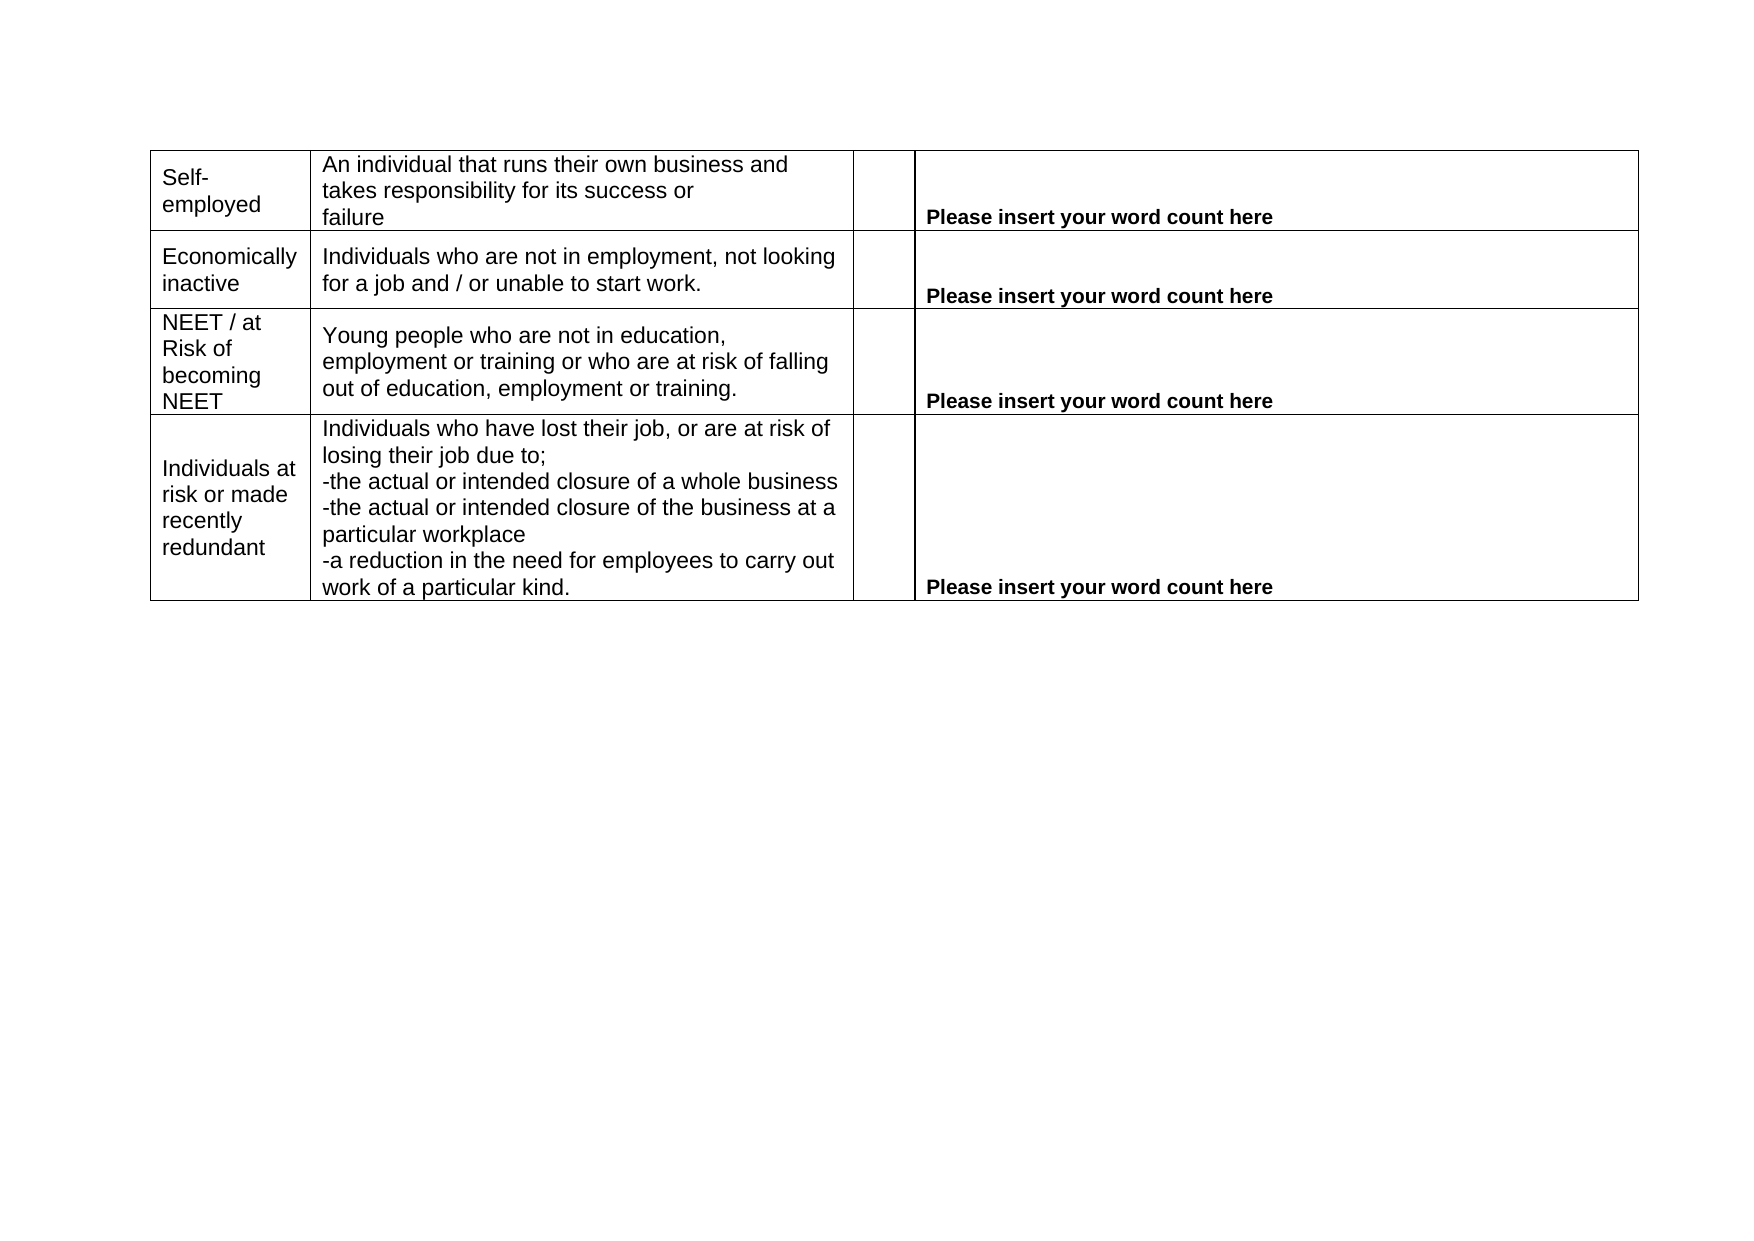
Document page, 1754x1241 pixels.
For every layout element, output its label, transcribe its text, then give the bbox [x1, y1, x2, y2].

table_cell Young people who are not in education, employment or training or who are at risk of falling out of education, employment or training. [311, 309, 853, 414]
table_cell Individuals at risk or made recently redundant [151, 415, 310, 600]
table_cell Individuals who have lost their job, or are at risk of losing their job due to; -the actual or intended closure of a whole business -the actual or intended closure of the business at a particular workplace -a reduction in the need for employees to carry out work of a particular kind. [311, 415, 853, 600]
table_cell Please insert your word count here [916, 309, 1638, 414]
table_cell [916, 151, 1638, 230]
table_cell Please insert your word count here [916, 415, 1638, 600]
table_cell NEET / at Risk of becoming NEET [151, 309, 310, 414]
table_cell [854, 231, 914, 308]
table_cell [854, 415, 914, 600]
table_cell [854, 309, 914, 414]
table_cell Please insert your word count here [916, 231, 1638, 308]
table_cell Individuals who are not in employment, not looking for a job and / or unable to start work. [311, 231, 853, 308]
table_cell Economically inactive [151, 231, 310, 308]
table_cell Self-employed [151, 151, 310, 230]
table_cell [854, 151, 914, 230]
table_cell An individual that runs their own business and takes responsibility for its success or failure [311, 151, 853, 230]
